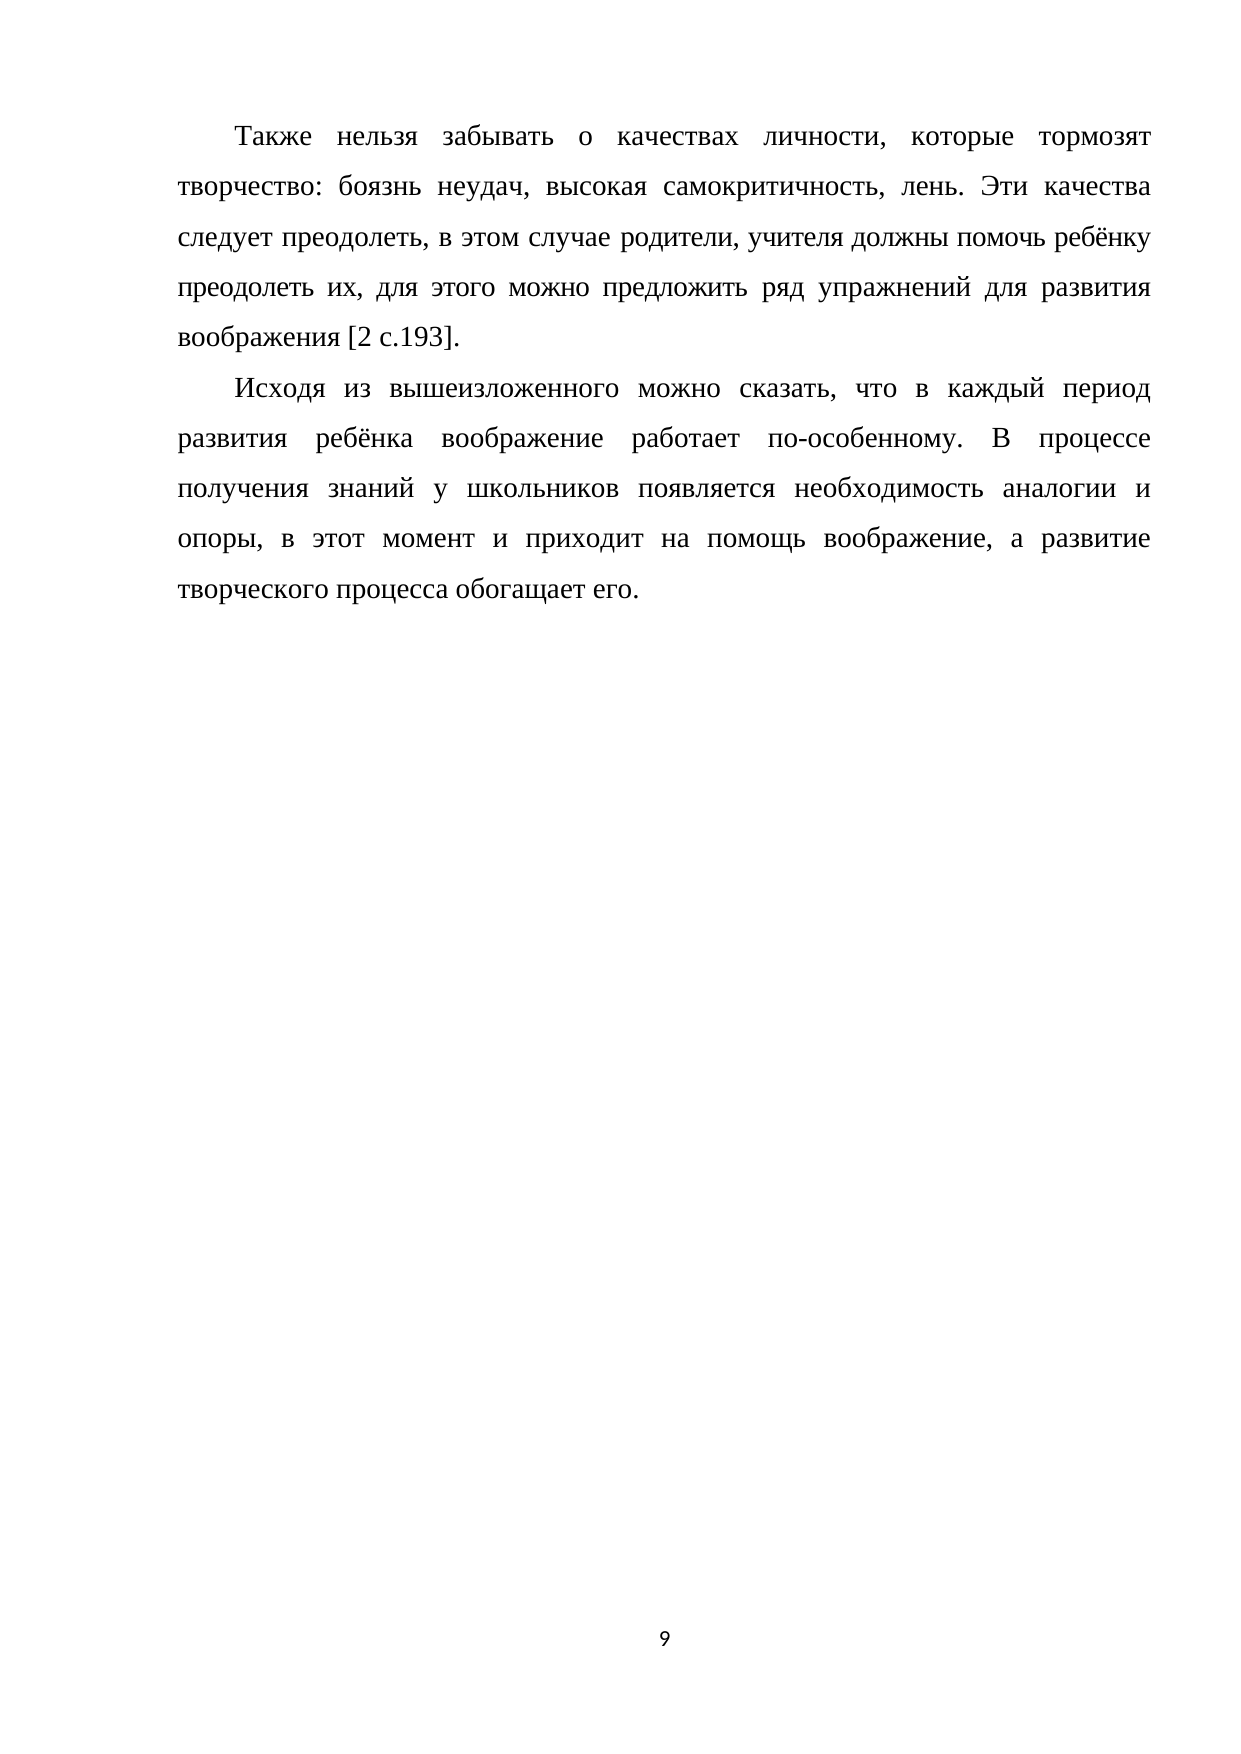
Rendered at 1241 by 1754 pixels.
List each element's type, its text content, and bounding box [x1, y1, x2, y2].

text Также нельзя забывать о качествах личности, которые тормозят творчество: боязнь неудач, высокая самокритичность, лень. Эти качества следует преодолеть, в этом случае родители, учителя должны помочь ребёнку преодолеть их, для этого можно предложить ряд упражнений для развития воображения [2 с.193]. [177, 118, 1152, 353]
text Исходя из вышеизложенного можно сказать, что в каждый период развития ребёнка воображение работает по-особенному. В процессе получения знаний у школьников появляется необходимость аналогии и опоры, в этот момент и приходит на помощь воображение, а развитие творческого процесса обогащает его. [177, 370, 1152, 604]
